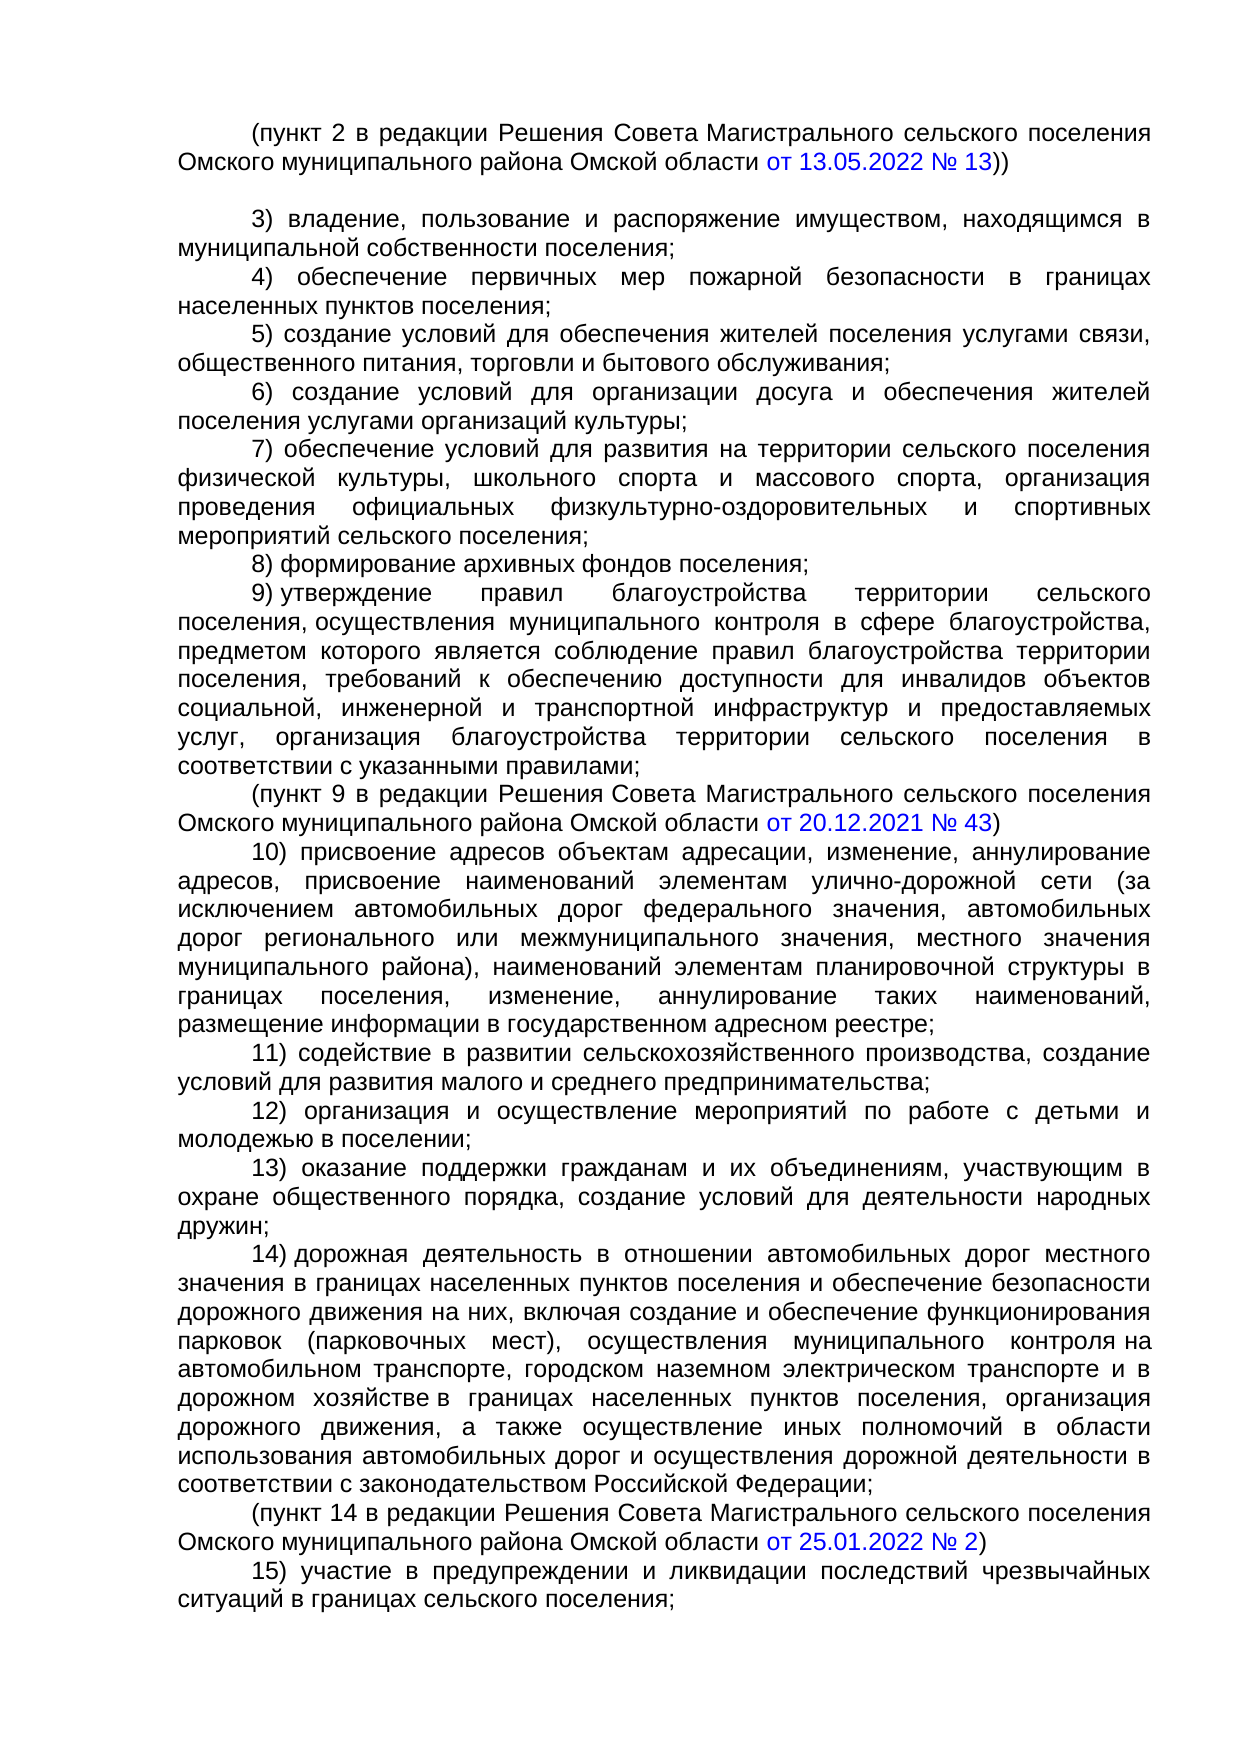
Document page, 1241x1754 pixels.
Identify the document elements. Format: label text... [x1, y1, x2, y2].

text (пункт 9 в редакции Решения Совета Магистрального сельского поселения Омского муниципального района Омской области от 20.12.2021 № 43) [177, 779, 1152, 837]
text 3) владение, пользование и распоряжение имуществом, находящимся в муниципальной собственности поселения; [177, 204, 1152, 262]
text 6) создание условий для организации досуга и обеспечения жителей поселения услугами организаций культуры; [177, 377, 1152, 434]
text 4) обеспечение первичных мер пожарной безопасности в границах населенных пунктов поселения; [177, 262, 1152, 319]
text 11) содействие в развитии сельскохозяйственного производства, создание условий для развития малого и среднего предпринимательства; [177, 1038, 1152, 1096]
text 14) дорожная деятельность в отношении автомобильных дорог местного значения в границах населенных пунктов поселения и обеспечение безопасности дорожного движения на них, включая создание и обеспечение функционирования парковок (парковочных мест), осуществления муниципального контроля на автомобильном транспорте, городском наземном электрическом транспорте и в дорожном хозяйстве в границах населенных пунктов поселения, организация дорожного движения, а также осуществление иных полномочий в области использования автомобильных дорог и осуществления дорожной деятельности в соответствии с законодательством Российской Федерации; [177, 1239, 1152, 1498]
text 5) создание условий для обеспечения жителей поселения услугами связи, общественного питания, торговли и бытового обслуживания; [177, 319, 1152, 377]
text 9) утверждение правил благоустройства территории сельского поселения, осуществления муниципального контроля в сфере благоустройства, предметом которого является соблюдение правил благоустройства территории поселения, требований к обеспечению доступности для инвалидов объектов социальной, инженерной и транспортной инфраструктур и предоставляемых услуг, организация благоустройства территории сельского поселения в соответствии с указанными правилами; [177, 578, 1152, 779]
text 10) присвоение адресов объектам адресации, изменение, аннулирование адресов, присвоение наименований элементам улично-дорожной сети (за исключением автомобильных дорог федерального значения, автомобильных дорог регионального или межмуниципального значения, местного значения муниципального района), наименований элементам планировочной структуры в границах поселения, изменение, аннулирование таких наименований, размещение информации в государственном адресном реестре; [177, 837, 1152, 1038]
text 7) обеспечение условий для развития на территории сельского поселения физической культуры, школьного спорта и массового спорта, организация проведения официальных физкультурно-оздоровительных и спортивных мероприятий сельского поселения; [177, 434, 1152, 549]
text 15) участие в предупреждении и ликвидации последствий чрезвычайных ситуаций в границах сельского поселения; [177, 1556, 1152, 1613]
text 13) оказание поддержки гражданам и их объединениям, участвующим в охране общественного порядка, создание условий для деятельности народных дружин; [177, 1153, 1152, 1239]
text (пункт 2 в редакции Решения Совета Магистрального сельского поселения Омского муниципального района Омской области от 13.05.2022 № 13)) [177, 118, 1152, 176]
text 8) формирование архивных фондов поселения; [177, 549, 1152, 578]
text (пункт 14 в редакции Решения Совета Магистрального сельского поселения Омского муниципального района Омской области от 25.01.2022 № 2) [177, 1498, 1152, 1556]
text 12) организация и осуществление мероприятий по работе с детьми и молодежью в поселении; [177, 1096, 1152, 1153]
